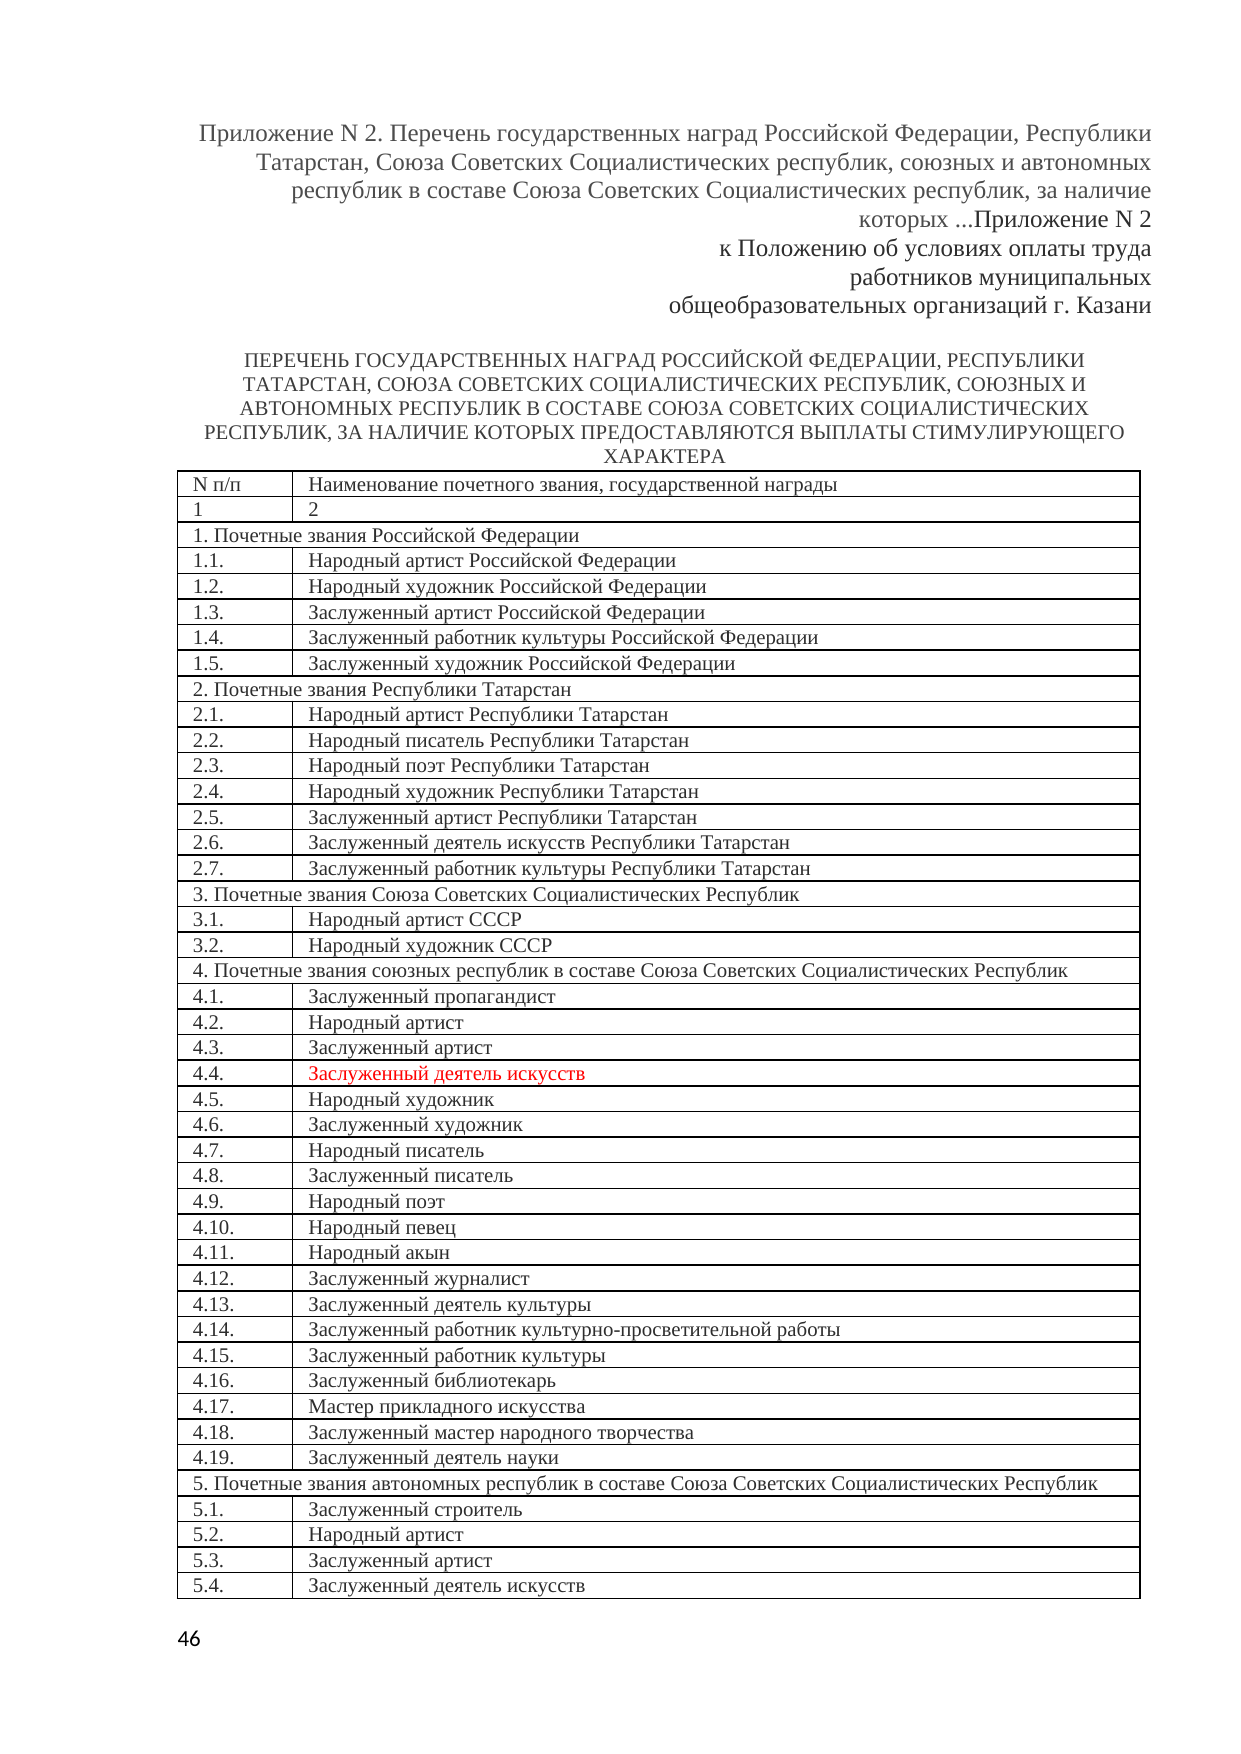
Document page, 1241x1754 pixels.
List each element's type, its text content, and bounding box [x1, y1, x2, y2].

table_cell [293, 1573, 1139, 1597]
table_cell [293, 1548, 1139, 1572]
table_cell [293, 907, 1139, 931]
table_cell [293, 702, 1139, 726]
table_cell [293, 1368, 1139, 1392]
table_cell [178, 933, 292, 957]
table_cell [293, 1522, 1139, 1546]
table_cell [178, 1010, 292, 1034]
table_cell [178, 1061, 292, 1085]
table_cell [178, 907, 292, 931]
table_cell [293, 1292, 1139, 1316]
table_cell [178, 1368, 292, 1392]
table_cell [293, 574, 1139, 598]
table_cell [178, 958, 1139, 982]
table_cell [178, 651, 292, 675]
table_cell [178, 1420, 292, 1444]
text работников муниципальных [177, 262, 1152, 291]
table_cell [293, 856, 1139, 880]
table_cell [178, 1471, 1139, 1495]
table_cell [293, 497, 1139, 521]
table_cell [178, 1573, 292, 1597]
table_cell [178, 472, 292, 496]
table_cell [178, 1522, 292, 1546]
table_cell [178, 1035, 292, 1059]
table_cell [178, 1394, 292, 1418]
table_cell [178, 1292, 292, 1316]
text Приложение N 2. Перечень государственных наград Российской Федерации, Республики Татарстан, Союза Советских Социалистических республик, союзных и автономных республик в составе Союза Советских Социалистических республик, за наличие которых ...Приложение N 2 [177, 118, 1152, 233]
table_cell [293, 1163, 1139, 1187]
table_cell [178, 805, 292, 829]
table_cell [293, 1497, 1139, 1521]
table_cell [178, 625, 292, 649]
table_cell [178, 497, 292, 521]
text к Положению об условиях оплаты труда [177, 233, 1152, 262]
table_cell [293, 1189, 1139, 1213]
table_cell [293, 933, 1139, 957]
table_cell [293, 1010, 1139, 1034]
text общеобразовательных организаций г. Казани [177, 291, 1152, 319]
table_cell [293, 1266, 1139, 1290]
text ПЕРЕЧЕНЬ ГОСУДАРСТВЕННЫХ НАГРАД РОССИЙСКОЙ ФЕДЕРАЦИИ, РЕСПУБЛИКИ ТАТАРСТАН, СОЮЗА СОВЕТСКИХ СОЦИАЛИСТИЧЕСКИХ РЕСПУБЛИК, СОЮЗНЫХ И АВТОНОМНЫХ РЕСПУБЛИК В СОСТАВЕ СОЮЗА СОВЕТСКИХ СОЦИАЛИСТИЧЕСКИХ РЕСПУБЛИК, ЗА НАЛИЧИЕ КОТОРЫХ ПРЕДОСТАВЛЯЮТСЯ ВЫПЛАТЫ СТИМУЛИРУЮЩЕГО ХАРАКТЕРА [177, 348, 1152, 468]
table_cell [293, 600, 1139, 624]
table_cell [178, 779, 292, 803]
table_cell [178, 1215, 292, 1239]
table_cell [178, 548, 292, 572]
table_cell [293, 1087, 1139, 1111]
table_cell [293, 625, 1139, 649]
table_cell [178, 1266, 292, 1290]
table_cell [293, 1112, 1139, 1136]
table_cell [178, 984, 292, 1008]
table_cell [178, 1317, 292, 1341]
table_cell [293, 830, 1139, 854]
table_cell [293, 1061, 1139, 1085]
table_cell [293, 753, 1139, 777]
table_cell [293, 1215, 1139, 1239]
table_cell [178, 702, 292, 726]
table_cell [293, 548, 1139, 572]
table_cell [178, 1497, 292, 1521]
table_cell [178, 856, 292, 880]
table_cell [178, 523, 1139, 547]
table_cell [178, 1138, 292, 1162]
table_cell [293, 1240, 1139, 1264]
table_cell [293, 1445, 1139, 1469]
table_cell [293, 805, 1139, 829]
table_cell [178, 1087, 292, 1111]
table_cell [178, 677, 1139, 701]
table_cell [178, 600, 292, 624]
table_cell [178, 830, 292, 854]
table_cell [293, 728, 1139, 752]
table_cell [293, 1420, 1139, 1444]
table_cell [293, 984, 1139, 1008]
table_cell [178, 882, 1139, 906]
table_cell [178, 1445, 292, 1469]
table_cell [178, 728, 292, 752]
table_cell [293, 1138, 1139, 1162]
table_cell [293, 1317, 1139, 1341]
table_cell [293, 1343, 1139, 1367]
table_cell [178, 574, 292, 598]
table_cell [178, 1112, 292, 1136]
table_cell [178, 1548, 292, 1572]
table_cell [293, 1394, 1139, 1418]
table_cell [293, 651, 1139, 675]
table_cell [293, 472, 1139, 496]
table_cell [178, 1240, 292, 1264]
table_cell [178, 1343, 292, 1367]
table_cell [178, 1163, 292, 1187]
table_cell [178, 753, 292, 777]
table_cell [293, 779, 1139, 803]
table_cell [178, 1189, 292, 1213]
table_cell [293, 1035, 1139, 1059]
